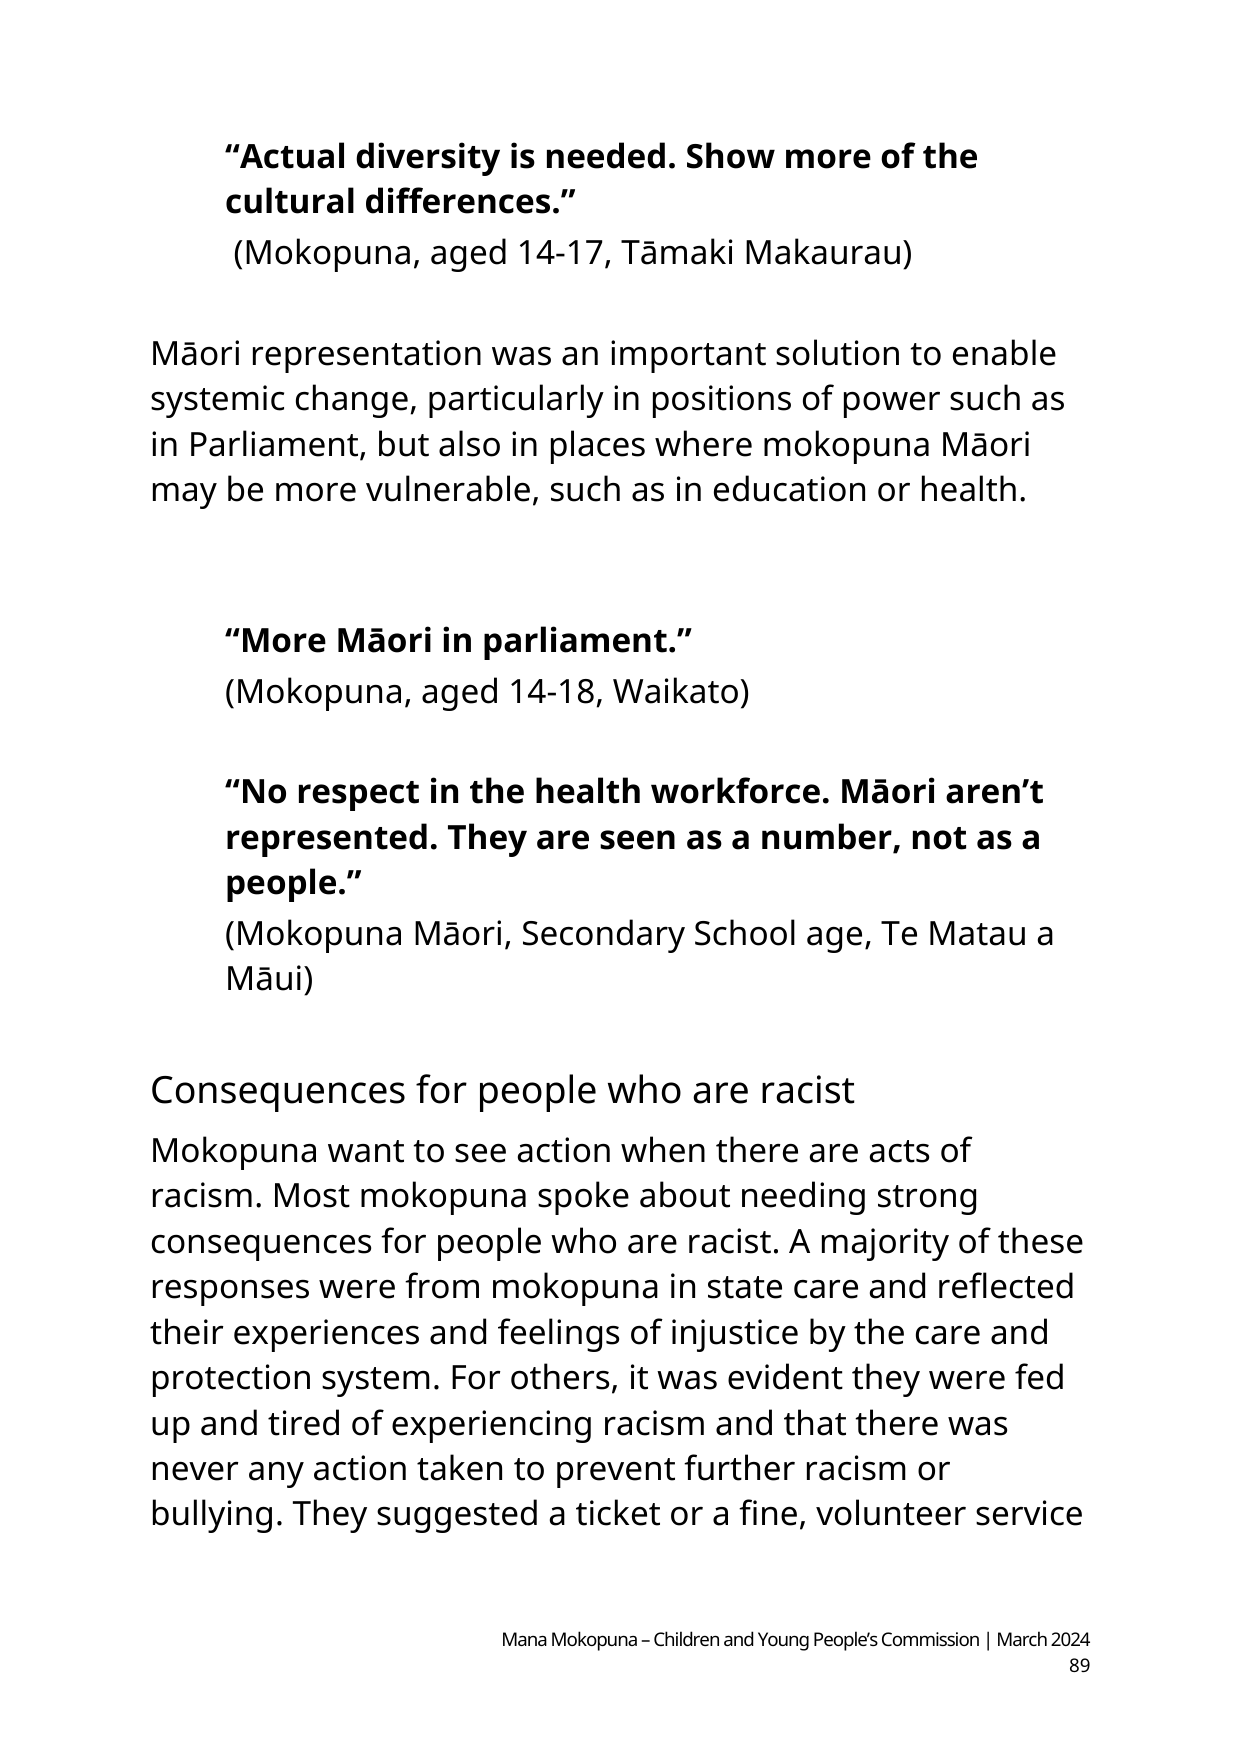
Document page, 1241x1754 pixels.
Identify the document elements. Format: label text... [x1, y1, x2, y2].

text (Mokopuna Māori, Secondary School age, Te Matau a Māui) [225, 909, 1090, 1000]
text (Mokopuna, aged 14-18, Waikato) [225, 667, 1090, 713]
text “No respect in the health workforce. Māori aren’t represented. They are seen as a number, not as a people.” [225, 768, 1090, 904]
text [150, 1127, 1090, 1536]
subtitle Consequences for people who are racist [150, 1063, 1090, 1114]
text Māori representation was an important solution to enable systemic change, particularly in positions of power such as in Parliament, but also in places where mokopuna Māori may be more vulnerable, such as in education or health. [150, 329, 1090, 511]
text (Mokopuna, aged 14-17, Tāmaki Makaurau) [225, 229, 1090, 274]
text “Actual diversity is needed. Show more of the cultural differences.” [225, 133, 1090, 224]
text “More Māori in parliament.” [225, 617, 1090, 662]
